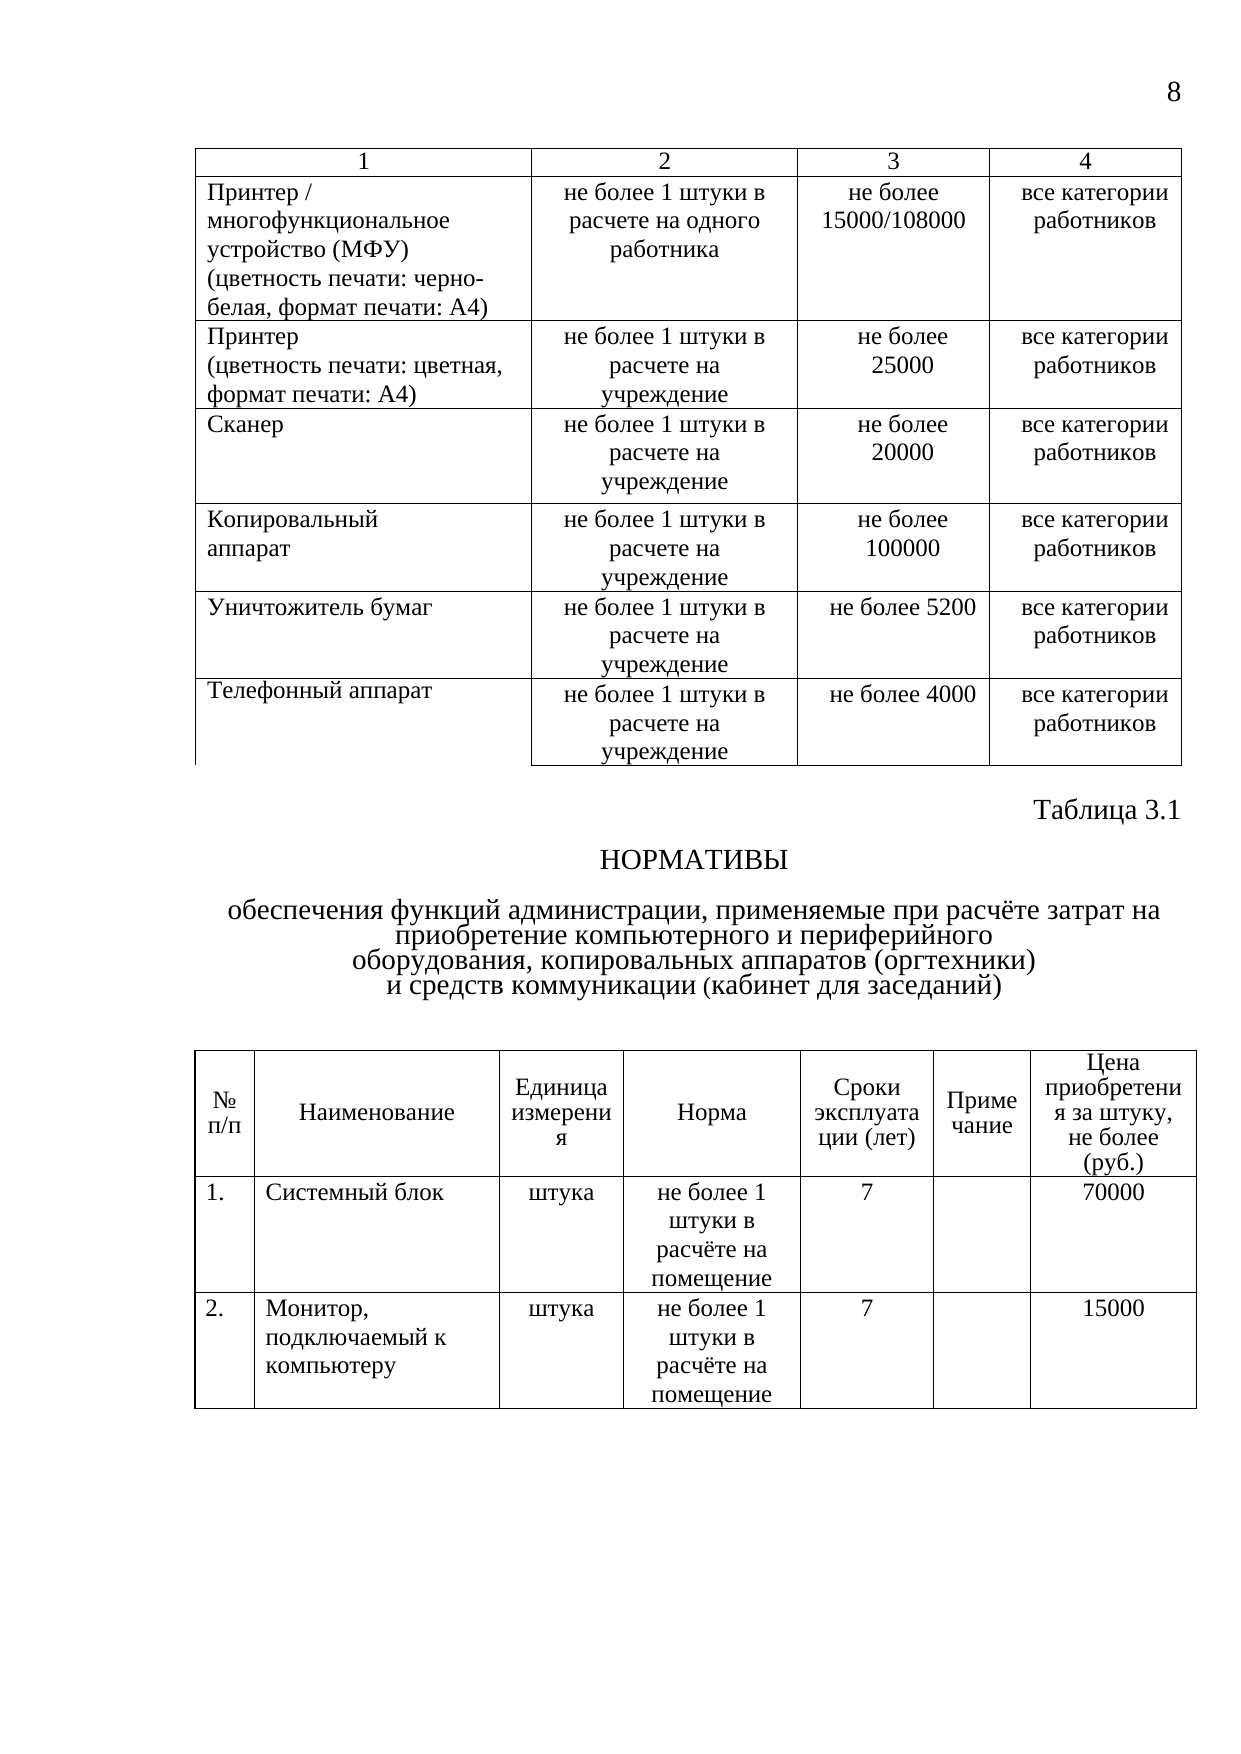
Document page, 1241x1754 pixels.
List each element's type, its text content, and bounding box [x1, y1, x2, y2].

table_cell не более 5200 [798, 592, 989, 678]
text НОРМАТИВЫ [207, 850, 1181, 875]
text оборудования, копировальных аппаратов (оргтехники) [878, 950, 1181, 975]
table_cell все категории работников [990, 321, 1181, 408]
table_cell 7 [801, 1177, 933, 1292]
table_cell не более 1 штуки в расчёте на помещение [624, 1177, 800, 1292]
table_cell все категории работников [990, 177, 1181, 320]
table_cell все категории работников [990, 409, 1181, 503]
text и средств коммуникации (кабинет для заседаний) [207, 975, 1181, 1000]
table_cell не более 1 штуки в расчете на учреждение [532, 321, 797, 408]
table_cell не более 100000 [798, 504, 989, 591]
table_cell Системный блок [255, 1177, 499, 1292]
table_header Сроки эксплуатации (лет) [801, 1051, 933, 1176]
table_cell Телефонный аппарат [196, 679, 531, 765]
table_cell штука [500, 1177, 623, 1292]
table_cell 7 [801, 1293, 933, 1408]
table_cell штука [500, 1293, 623, 1408]
table_header Норма [624, 1051, 800, 1176]
table_cell не более 1 штуки в расчёте на помещение [624, 1293, 800, 1408]
table_cell 15000 [1031, 1293, 1196, 1408]
table_cell Принтер / многофункциональное устройство (МФУ) (цветность печати: черно-белая, формат печати: А4) [196, 177, 531, 320]
table_cell не более 1 штуки в расчете на учреждение [532, 592, 797, 678]
table_cell все категории работников [990, 504, 1181, 591]
table_header 1 [196, 149, 531, 176]
text оборудования, копировальных аппаратов (оргтехники) [207, 950, 881, 975]
table_header Наименование [255, 1051, 499, 1176]
table_cell Принтер (цветность печати: цветная, формат печати: А4) [196, 321, 531, 408]
table_cell [934, 1177, 1030, 1292]
table_header 2 [532, 149, 797, 176]
table_cell 70000 [1031, 1177, 1196, 1292]
table_cell не более 15000/108000 [798, 177, 989, 320]
table_cell не более 1 штуки в расчете на учреждение [532, 679, 797, 765]
table_cell не более 1 штуки в расчете на учреждение [532, 504, 797, 591]
table_cell все категории работников [990, 679, 1181, 765]
table_header 4 [990, 149, 1181, 176]
table_cell не более 20000 [798, 409, 989, 503]
table_cell не более 1 штуки в расчете на учреждение [532, 409, 797, 503]
table_cell не более 25000 [798, 321, 989, 408]
table_cell все категории работников [990, 592, 1181, 678]
table_cell не более 4000 [798, 679, 989, 765]
table_cell не более 1 штуки в расчете на одного работника [532, 177, 797, 320]
text Таблица 3.1 [207, 800, 1181, 825]
table_cell [934, 1293, 1030, 1408]
table_cell Уничтожитель бумаг [196, 592, 531, 678]
table_cell [196, 1177, 254, 1292]
table_cell Монитор, подключаемый к компьютеру [255, 1293, 499, 1408]
text обеспечения функций администрации, применяемые при расчёте затрат на приобретение компьютерного и периферийного [207, 900, 1181, 950]
table_header Примечание [934, 1051, 1030, 1176]
table_header Цена приобретения за штуку, не более (руб.) [1031, 1051, 1196, 1176]
table_cell [196, 1293, 254, 1408]
table_header Единица измерения [500, 1051, 623, 1176]
table_cell Сканер [196, 409, 531, 503]
table_header № п/п [196, 1051, 254, 1176]
table_cell Копировальный аппарат [196, 504, 531, 591]
table_header 3 [798, 149, 989, 176]
